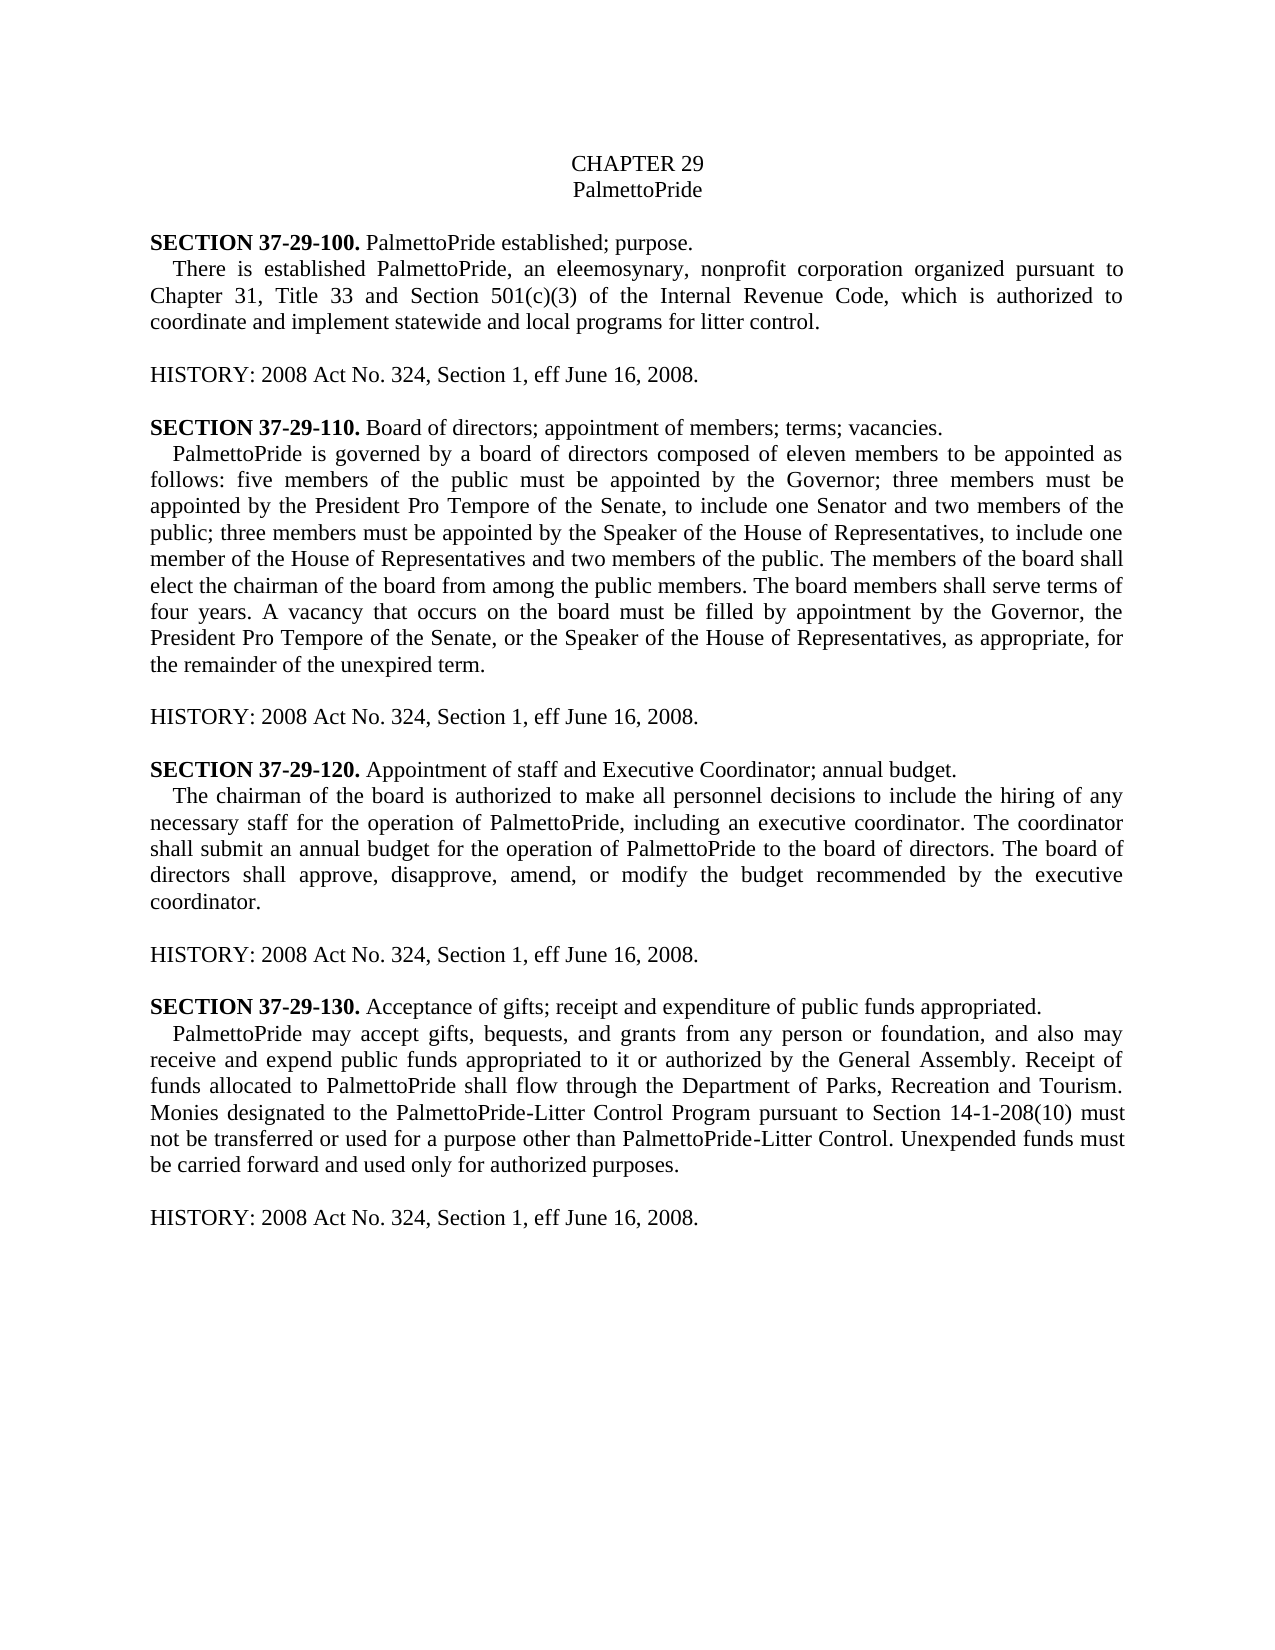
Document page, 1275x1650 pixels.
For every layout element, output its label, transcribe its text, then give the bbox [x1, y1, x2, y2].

text CHAPTER 29 [150, 150, 1125, 176]
text PalmettoPride is governed by a board of directors composed of eleven members to be appointed as follows: five members of the public must be appointed by the Governor; three members must be appointed by the President Pro Tempore of the Senate, to include one Senator and two members of the public; three members must be appointed by the Speaker of the House of Representatives, to include one member of the House of Representatives and two members of the public. The members of the board shall elect the chairman of the board from among the public members. The board members shall serve terms of four years. A vacancy that occurs on the board must be filled by appointment by the Governor, the President Pro Tempore of the Senate, or the Speaker of the House of Representatives, as appropriate, for the remainder of the unexpired term. [150, 440, 1125, 677]
text HISTORY: 2008 Act No. 324, Section 1, eff June 16, 2008. [150, 941, 1125, 967]
text SECTION 37-29-110. Board of directors; appointment of members; terms; vacancies. [150, 413, 1125, 440]
text The chairman of the board is authorized to make all personnel decisions to include the hiring of any necessary staff for the operation of PalmettoPride, including an executive coordinator. The coordinator shall submit an annual budget for the operation of PalmettoPride to the board of directors. The board of directors shall approve, disapprove, amend, or modify the budget recommended by the executive coordinator. [150, 782, 1125, 914]
text HISTORY: 2008 Act No. 324, Section 1, eff June 16, 2008. [150, 703, 1125, 730]
text There is established PalmettoPride, an eleemosynary, nonprofit corporation organized pursuant to Chapter 31, Title 33 and Section 501(c)(3) of the Internal Revenue Code, which is authorized to coordinate and implement statewide and local programs for litter control. [150, 255, 1125, 334]
text PalmettoPride [150, 176, 1125, 203]
text HISTORY: 2008 Act No. 324, Section 1, eff June 16, 2008. [150, 361, 1125, 387]
text HISTORY: 2008 Act No. 324, Section 1, eff June 16, 2008. [150, 1204, 1125, 1231]
text PalmettoPride may accept gifts, bequests, and grants from any person or foundation, and also may receive and expend public funds appropriated to it or authorized by the General Assembly. Receipt of funds allocated to PalmettoPride shall flow through the Department of Parks, Recreation and Tourism. Monies designated to the PalmettoPride-Litter Control Program pursuant to Section 14-1-208(10) must not be transferred or used for a purpose other than PalmettoPride-Litter Control. Unexpended funds must be carried forward and used only for authorized purposes. [150, 1020, 1125, 1178]
text SECTION 37-29-130. Acceptance of gifts; receipt and expenditure of public funds appropriated. [150, 993, 1125, 1020]
text SECTION 37-29-100. PalmettoPride established; purpose. [150, 229, 1125, 255]
text SECTION 37-29-120. Appointment of staff and Executive Coordinator; annual budget. [150, 756, 1125, 782]
